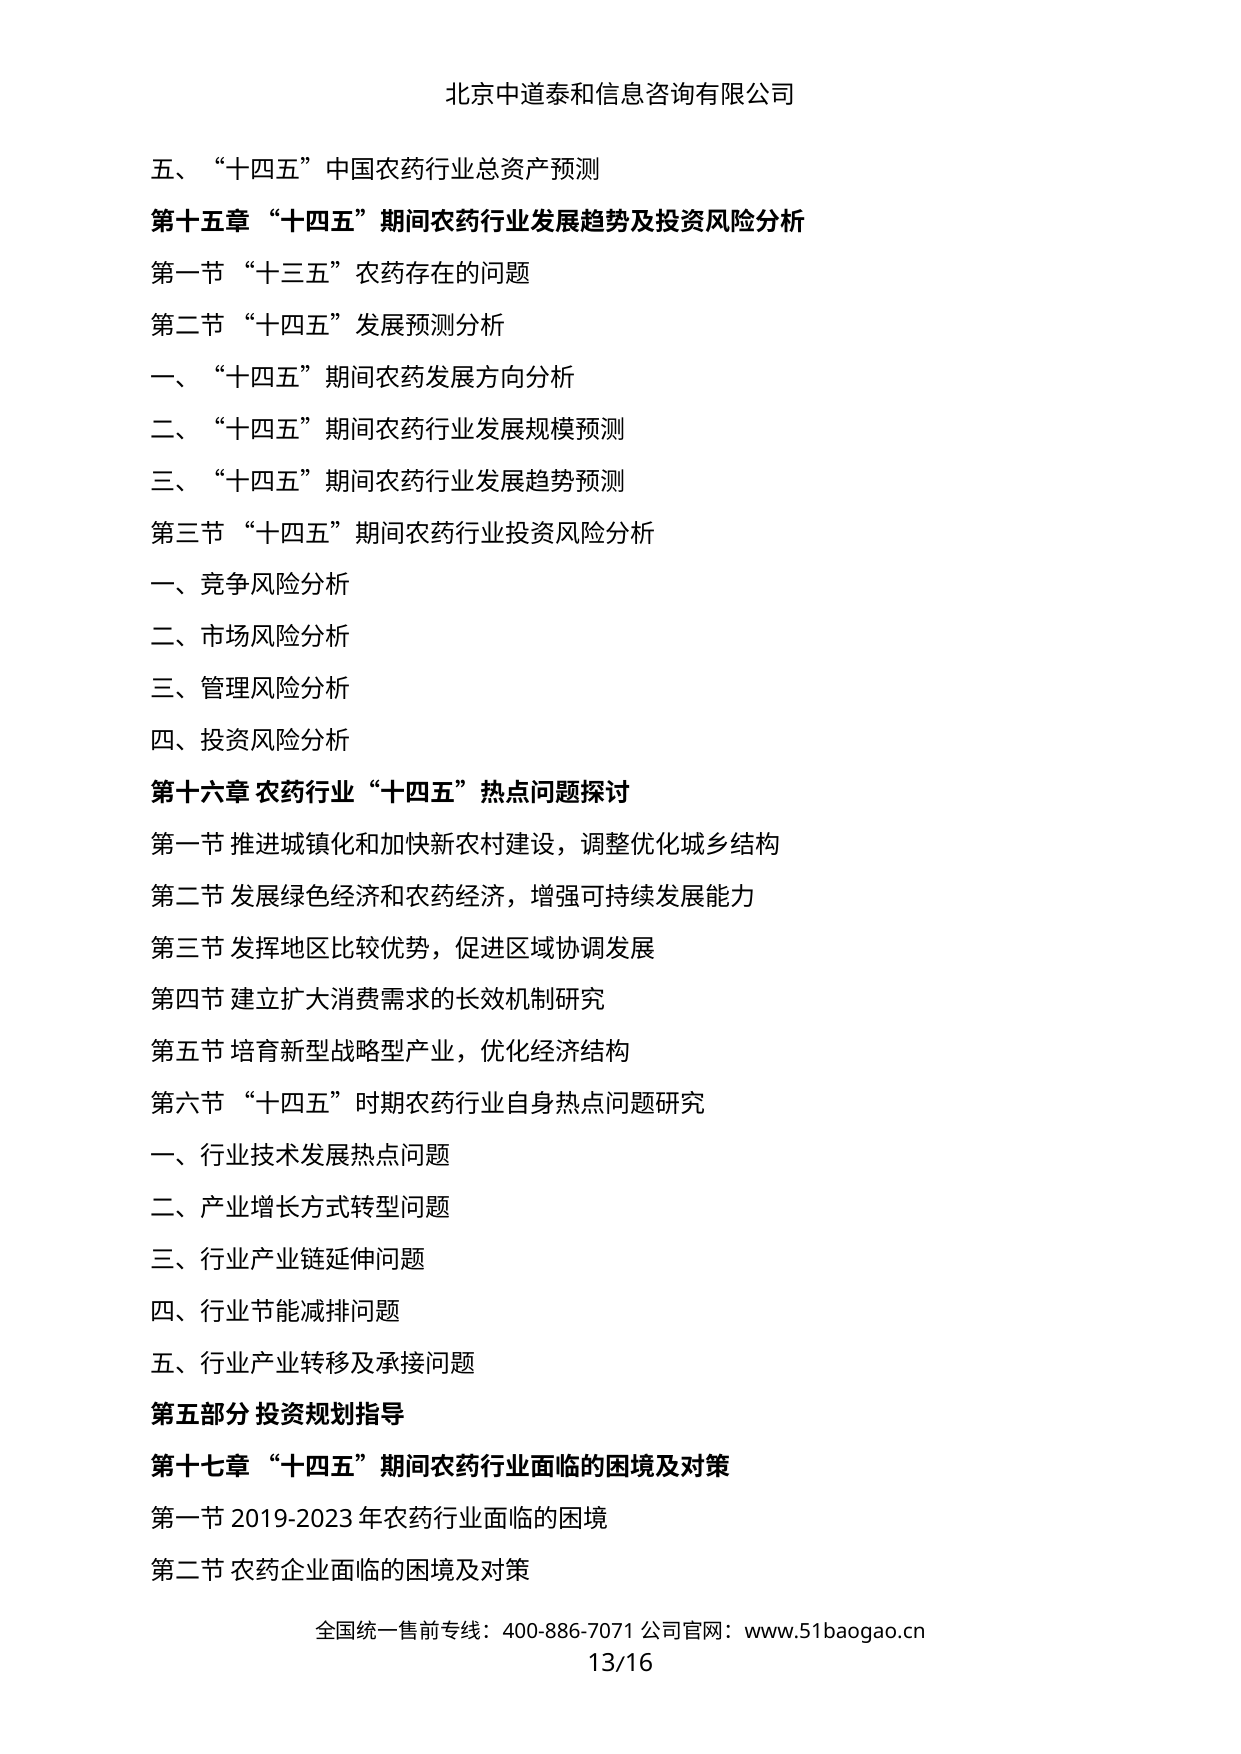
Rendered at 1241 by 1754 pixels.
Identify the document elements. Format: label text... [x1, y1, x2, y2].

text 第一节 2019-2023年农药行业面临的困境 [150, 1499, 1090, 1535]
text 二、产业增长方式转型问题 [150, 1187, 1090, 1224]
text 第五节 培育新型战略型产业，优化经济结构 [150, 1032, 1090, 1068]
text 三、行业产业链延伸问题 [150, 1239, 1090, 1276]
text 二、市场风险分析 [150, 617, 1090, 653]
text 四、行业节能减排问题 [150, 1291, 1090, 1327]
text 第三节 发挥地区比较优势，促进区域协调发展 [150, 928, 1090, 964]
text 五、“十四五”中国农药行业总资产预测 [150, 150, 1090, 186]
text 三、管理风险分析 [150, 669, 1090, 705]
text 第四节 建立扩大消费需求的长效机制研究 [150, 980, 1090, 1016]
text 第二节 “十四五”发展预测分析 [150, 306, 1090, 342]
text 第十五章 “十四五”期间农药行业发展趋势及投资风险分析 [150, 202, 1090, 238]
text 第十七章 “十四五”期间农药行业面临的困境及对策 [150, 1447, 1090, 1483]
text 五、行业产业转移及承接问题 [150, 1343, 1090, 1379]
text 第十六章 农药行业“十四五”热点问题探讨 [150, 772, 1090, 809]
text 四、投资风险分析 [150, 721, 1090, 757]
text 第一节 推进城镇化和加快新农村建设，调整优化城乡结构 [150, 824, 1090, 861]
text 第二节 农药企业面临的困境及对策 [150, 1551, 1090, 1587]
text 一、行业技术发展热点问题 [150, 1136, 1090, 1172]
text 第五部分 投资规划指导 [150, 1395, 1090, 1431]
text 三、“十四五”期间农药行业发展趋势预测 [150, 461, 1090, 497]
text 第一节 “十三五”农药存在的问题 [150, 254, 1090, 290]
text 一、“十四五”期间农药发展方向分析 [150, 357, 1090, 394]
text 第二节 发展绿色经济和农药经济，增强可持续发展能力 [150, 876, 1090, 912]
text 一、竞争风险分析 [150, 565, 1090, 601]
text 二、“十四五”期间农药行业发展规模预测 [150, 409, 1090, 446]
text 第六节 “十四五”时期农药行业自身热点问题研究 [150, 1084, 1090, 1120]
text 第三节 “十四五”期间农药行业投资风险分析 [150, 513, 1090, 549]
